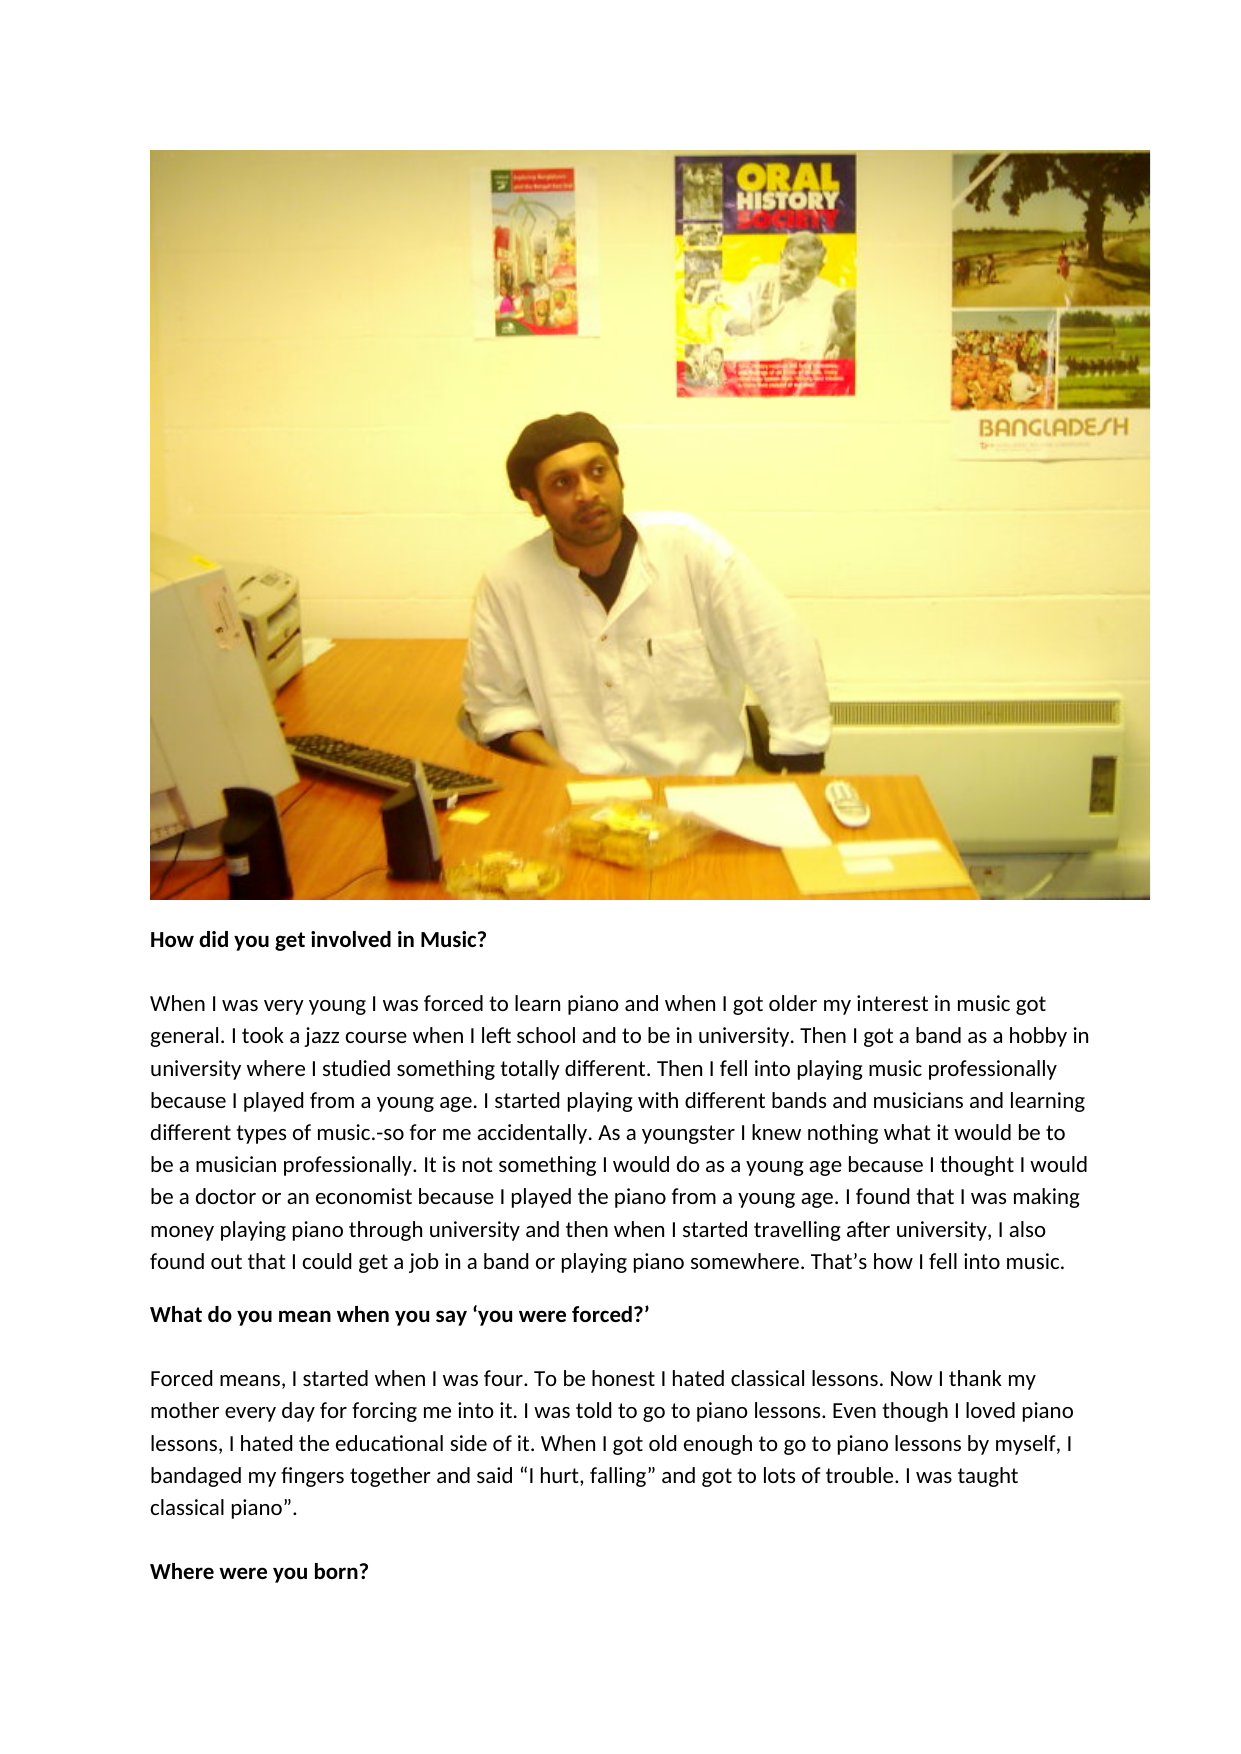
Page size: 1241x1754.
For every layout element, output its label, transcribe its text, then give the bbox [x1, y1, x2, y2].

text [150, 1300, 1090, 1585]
text How did you get involved in Music? When I was very young I was forced to learn piano and when I got older my interest in music got general. I took a jazz course when I left school and to be in university. Then I got a band as a hobby in university where I studied something totally different. Then I fell into playing music professionally because I played from a young age. I started playing with different bands and musicians and learning different types of music.-so for me accidentally. As a youngster I knew nothing what it would be to be a musician professionally. It is not something I would do as a young age because I thought I would be a doctor or an economist because I played the piano from a young age. I found that I was making money playing piano through university and then when I started travelling after university, I also found out that I could get a job in a band or playing piano somewhere. That’s how I fell into music. [150, 925, 1090, 1275]
picture [150, 150, 1150, 900]
